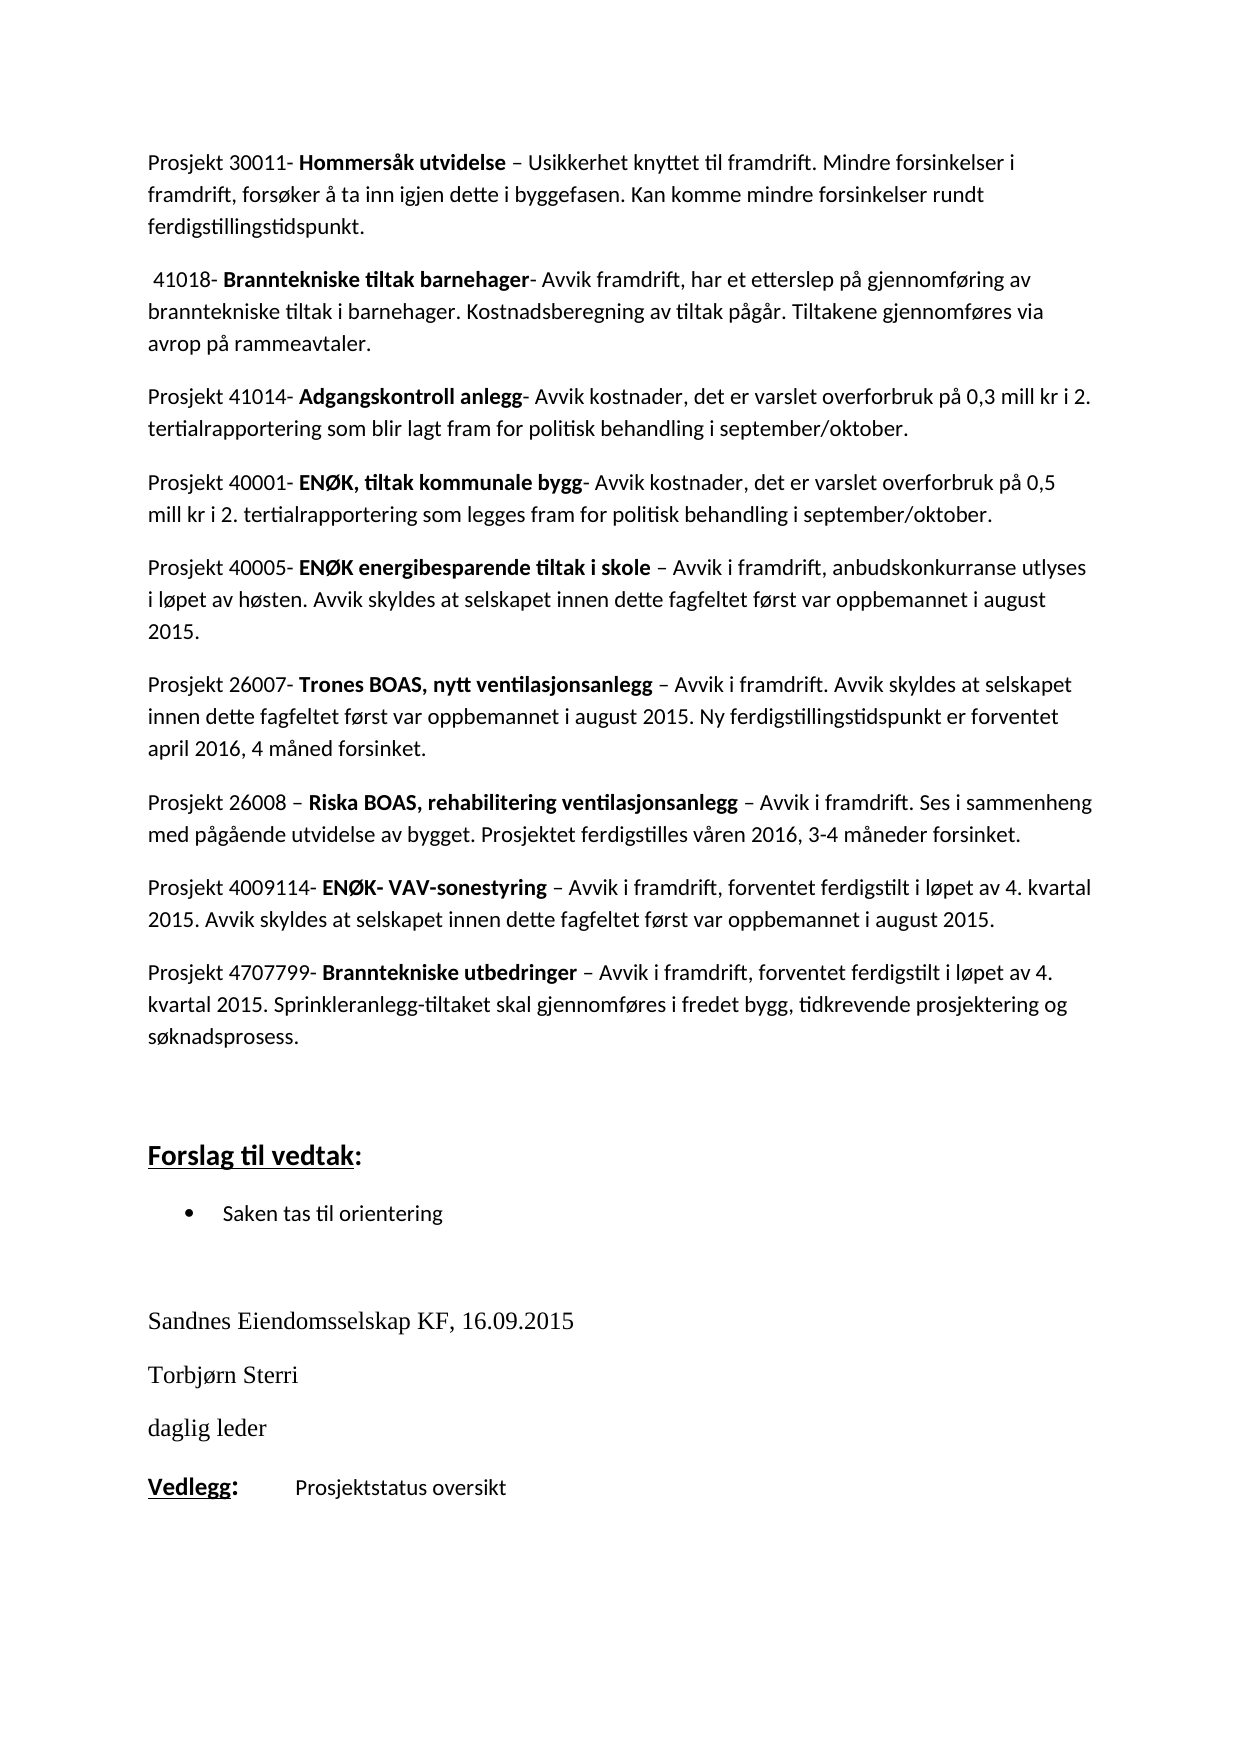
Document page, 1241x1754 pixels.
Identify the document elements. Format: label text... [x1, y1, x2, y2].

text Prosjekt 4009114- ENØK- VAV-sonestyring – Avvik i framdrift, forventet ferdigstilt i løpet av 4. kvartal 2015. Avvik skyldes at selskapet innen dette fagfeltet først var oppbemannet i august 2015. [148, 873, 1093, 933]
text Prosjekt 40005- ENØK energibesparende tiltak i skole – Avvik i framdrift, anbudskonkurranse utlyses i løpet av høsten. Avvik skyldes at selskapet innen dette fagfeltet først var oppbemannet i august 2015. [148, 553, 1093, 645]
text Torbjørn Sterri [148, 1360, 1093, 1388]
text Prosjekt 26007- Trones BOAS, nytt ventilasjonsanlegg – Avvik i framdrift. Avvik skyldes at selskapet innen dette fagfeltet først var oppbemannet i august 2015. Ny ferdigstillingstidspunkt er forventet april 2016, 4 måned forsinket. [148, 670, 1093, 763]
text Vedlegg: Prosjektstatus oversikt [148, 1467, 1093, 1503]
text Prosjekt 4707799- Branntekniske utbedringer – Avvik i framdrift, forventet ferdigstilt i løpet av 4. kvartal 2015. Sprinkleranlegg-tiltaket skal gjennomføres i fredet bygg, tidkrevende prosjektering og søknadsprosess. [148, 958, 1093, 1050]
text Prosjekt 40001- ENØK, tiltak kommunale bygg- Avvik kostnader, det er varslet overforbruk på 0,5 mill kr i 2. tertialrapportering som legges fram for politisk behandling i september/oktober. [148, 468, 1093, 528]
text Forslag til vedtak: [148, 1137, 1093, 1173]
text 41018- Branntekniske tiltak barnehager- Avvik framdrift, har et etterslep på gjennomføring av branntekniske tiltak i barnehager. Kostnadsberegning av tiltak pågår. Tiltakene gjennomføres via avrop på rammeavtaler. [148, 265, 1093, 357]
text Prosjekt 41014- Adgangskontroll anlegg- Avvik kostnader, det er varslet overforbruk på 0,3 mill kr i 2. tertialrapportering som blir lagt fram for politisk behandling i september/oktober. [148, 382, 1093, 443]
text Sandnes Eiendomsselskap KF, 16.09.2015 [148, 1306, 1093, 1334]
text Prosjekt 26008 – Riska BOAS, rehabilitering ventilasjonsanlegg – Avvik i framdrift. Ses i sammenheng med pågående utvidelse av bygget. Prosjektet ferdigstilles våren 2016, 3-4 måneder forsinket. [148, 788, 1093, 848]
text daglig leder [148, 1413, 1093, 1442]
list Saken tas til orientering [185, 1199, 1093, 1227]
text Prosjekt 30011- Hommersåk utvidelse – Usikkerhet knyttet til framdrift. Mindre forsinkelser i framdrift, forsøker å ta inn igjen dette i byggefasen. Kan komme mindre forsinkelser rundt ferdigstillingstidspunkt. [148, 148, 1093, 240]
